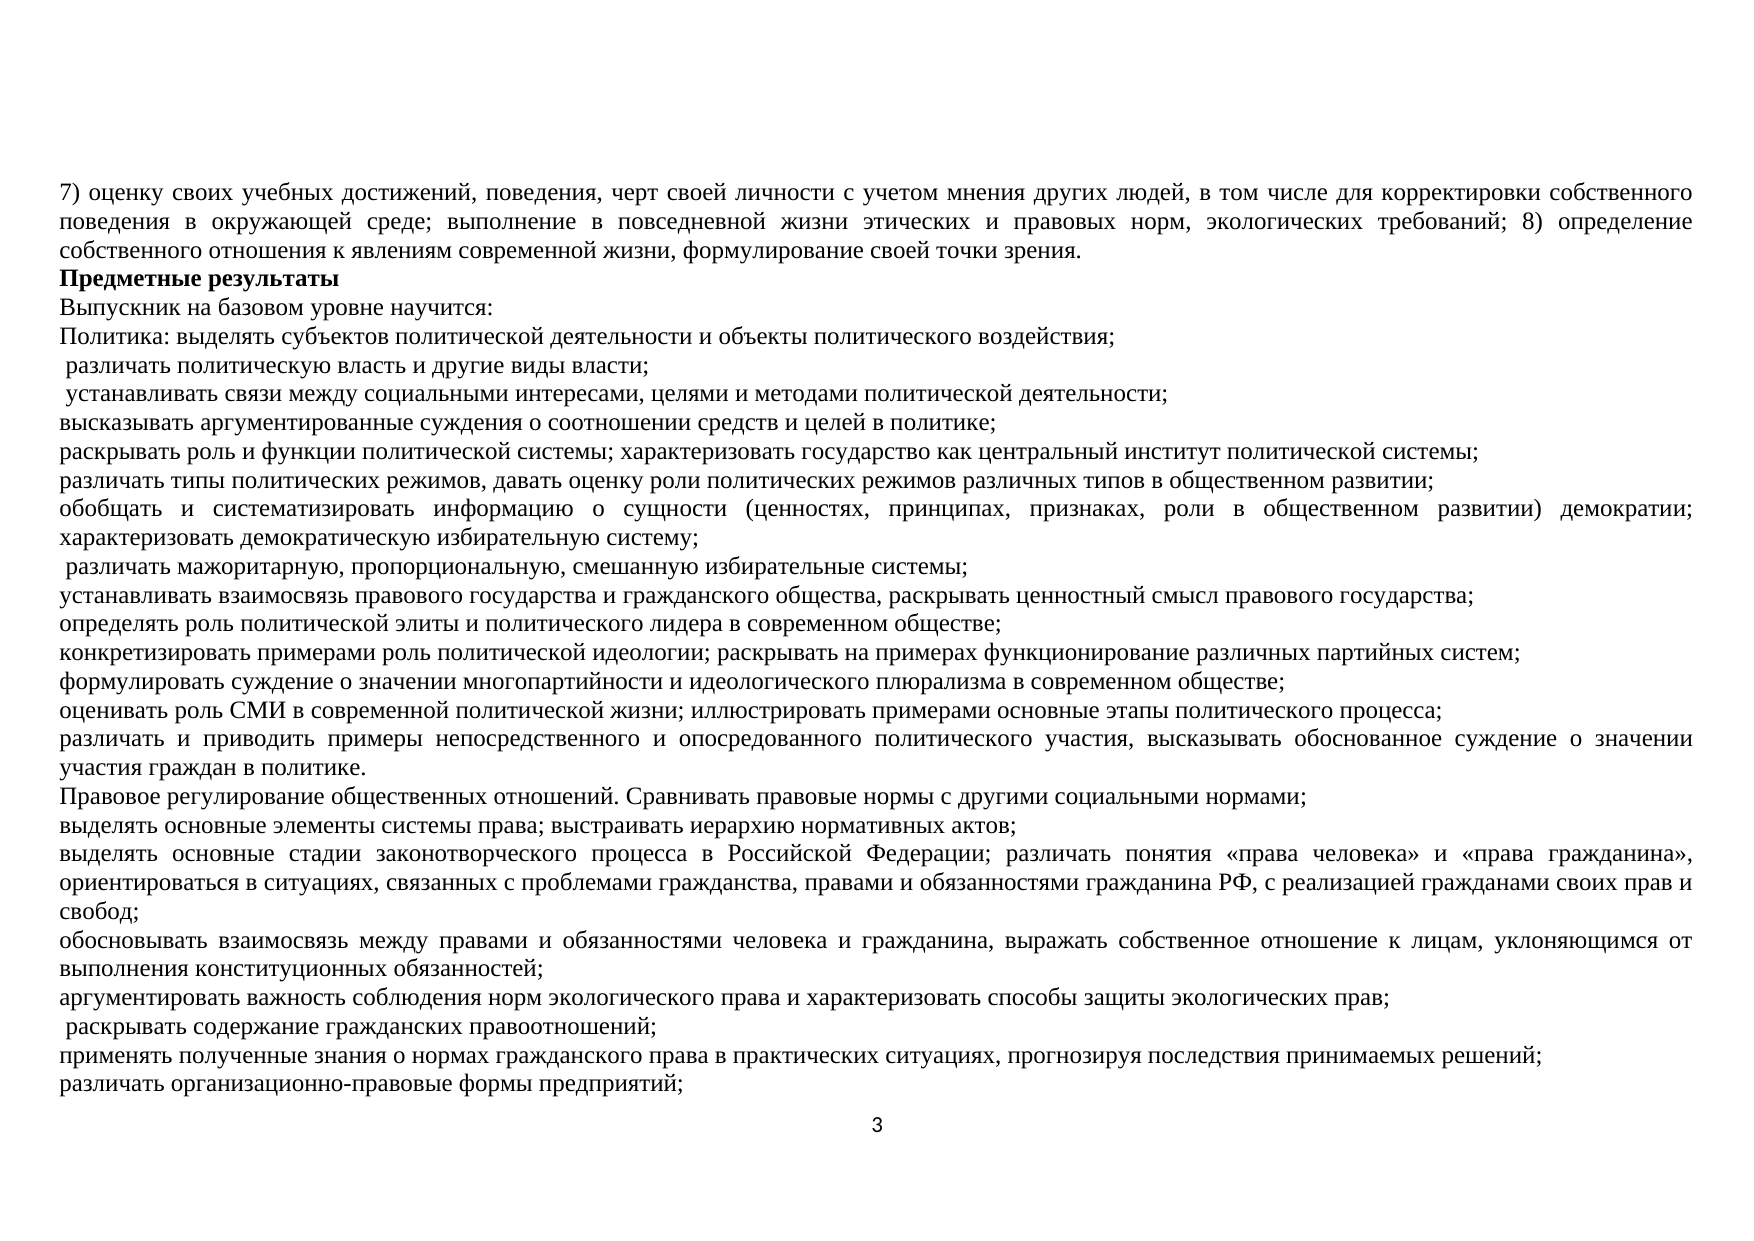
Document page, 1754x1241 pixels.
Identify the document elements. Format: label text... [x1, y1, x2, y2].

text Выпускник на базовом уровне научится: [59, 292, 1695, 321]
text различать и приводить примеры непосредственного и опосредованного политического участия, высказывать обоснованное суждение о значении участия граждан в политике. [59, 723, 1695, 781]
text различать организационно-правовые формы предприятий; [59, 1068, 1695, 1097]
text оценивать роль СМИ в современной политической жизни; иллюстрировать примерами основные этапы политического процесса; [59, 695, 1695, 723]
text раскрывать роль и функции политической системы; характеризовать государство как центральный институт политической системы; [59, 436, 1695, 465]
text 7) оценку своих учебных достижений, поведения, черт своей личности с учетом мнения других людей, в том числе для корректировки собственного поведения в окружающей среде; выполнение в повседневной жизни этических и правовых норм, экологических требований; 8) определение собственного отношения к явлениям современной жизни, формулирование своей точки зрения. [59, 177, 1695, 263]
text различать политическую власть и другие виды власти; [59, 350, 1695, 378]
text различать мажоритарную, пропорциональную, смешанную избирательные системы; [59, 551, 1695, 580]
text Политика: выделять субъектов политической деятельности и объекты политического воздействия; [59, 321, 1695, 350]
text аргументировать важность соблюдения норм экологического права и характеризовать способы защиты экологических прав; [59, 982, 1695, 1011]
text формулировать суждение о значении многопартийности и идеологического плюрализма в современном обществе; [59, 666, 1695, 695]
text устанавливать взаимосвязь правового государства и гражданского общества, раскрывать ценностный смысл правового государства; [59, 580, 1695, 608]
text применять полученные знания о нормах гражданского права в практических ситуациях, прогнозируя последствия принимаемых решений; [59, 1040, 1695, 1068]
text устанавливать связи между социальными интересами, целями и методами политической деятельности; [59, 378, 1695, 407]
text выделять основные стадии законотворческого процесса в Российской Федерации; различать понятия «права человека» и «права гражданина», ориентироваться в ситуациях, связанных с проблемами гражданства, правами и обязанностями гражданина РФ, с реализацией гражданами своих прав и свобод; [59, 838, 1695, 925]
text определять роль политической элиты и политического лидера в современном обществе; [59, 608, 1695, 637]
text конкретизировать примерами роль политической идеологии; раскрывать на примерах функционирование различных партийных систем; [59, 637, 1695, 666]
text различать типы политических режимов, давать оценку роли политических режимов различных типов в общественном развитии; [59, 465, 1695, 493]
text раскрывать содержание гражданских правоотношений; [59, 1011, 1695, 1040]
text Предметные результаты [59, 263, 1695, 292]
text Правовое регулирование общественных отношений. Сравнивать правовые нормы с другими социальными нормами; [59, 781, 1695, 810]
text обобщать и систематизировать информацию о сущности (ценностях, принципах, признаках, роли в общественном развитии) демократии; характеризовать демократическую избирательную систему; [59, 493, 1695, 551]
text высказывать аргументированные суждения о соотношении средств и целей в политике; [59, 407, 1695, 436]
text обосновывать взаимосвязь между правами и обязанностями человека и гражданина, выражать собственное отношение к лицам, уклоняющимся от выполнения конституционных обязанностей; [59, 925, 1695, 982]
text выделять основные элементы системы права; выстраивать иерархию нормативных актов; [59, 810, 1695, 838]
